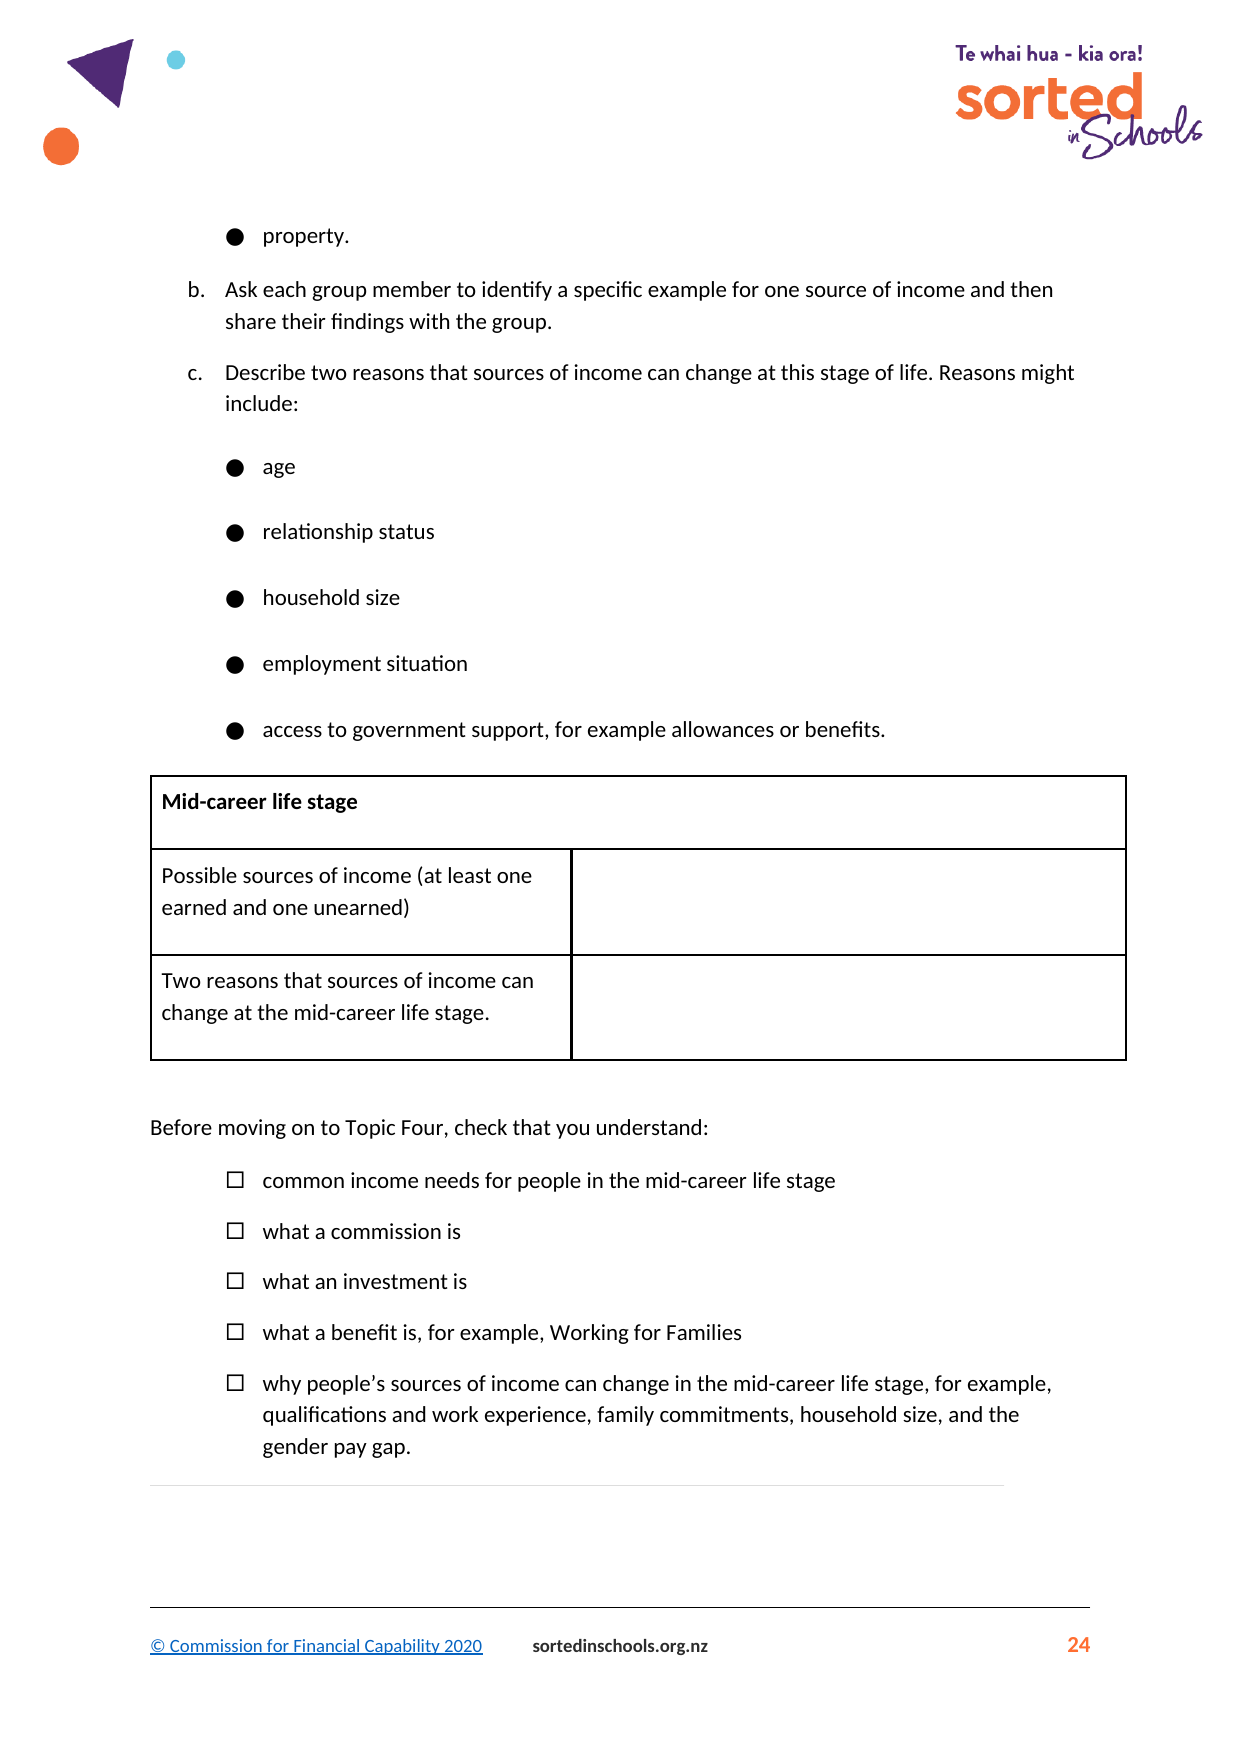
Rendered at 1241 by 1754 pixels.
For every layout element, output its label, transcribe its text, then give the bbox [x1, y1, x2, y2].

list employment situation [225, 637, 1090, 684]
list property. [225, 209, 1090, 256]
table_header Mid-career life stage [152, 777, 1125, 848]
list what a commission is [225, 1217, 1090, 1245]
picture [8, 15, 1229, 188]
list what a benefit is, for example, Working for Families [225, 1318, 1090, 1346]
list common income needs for people in the mid-career life stage [225, 1166, 1090, 1194]
list what an investment is [225, 1267, 1090, 1296]
list relationship status [225, 506, 1090, 553]
list Describe two reasons that sources of income can change at this stage of life. Reasons might include: [187, 358, 1090, 417]
text Before moving on to Topic Four, check that you understand: [150, 1113, 1090, 1142]
list access to government support, for example allowances or benefits. [225, 703, 1090, 750]
list age [225, 440, 1090, 487]
list Ask each group member to identify a specific example for one source of income and then share their findings with the group. [187, 275, 1090, 335]
list why people’s sources of income can change in the mid-career life stage, for example, qualifications and work experience, family commitments, household size, and the gender pay gap. [225, 1369, 1090, 1461]
table_cell [573, 956, 1125, 1059]
table_cell [573, 850, 1125, 953]
table_cell Two reasons that sources of income can change at the mid-career life stage. [152, 956, 570, 1059]
list household size [225, 572, 1090, 618]
table_cell Possible sources of income (at least one earned and one unearned) [152, 850, 570, 953]
